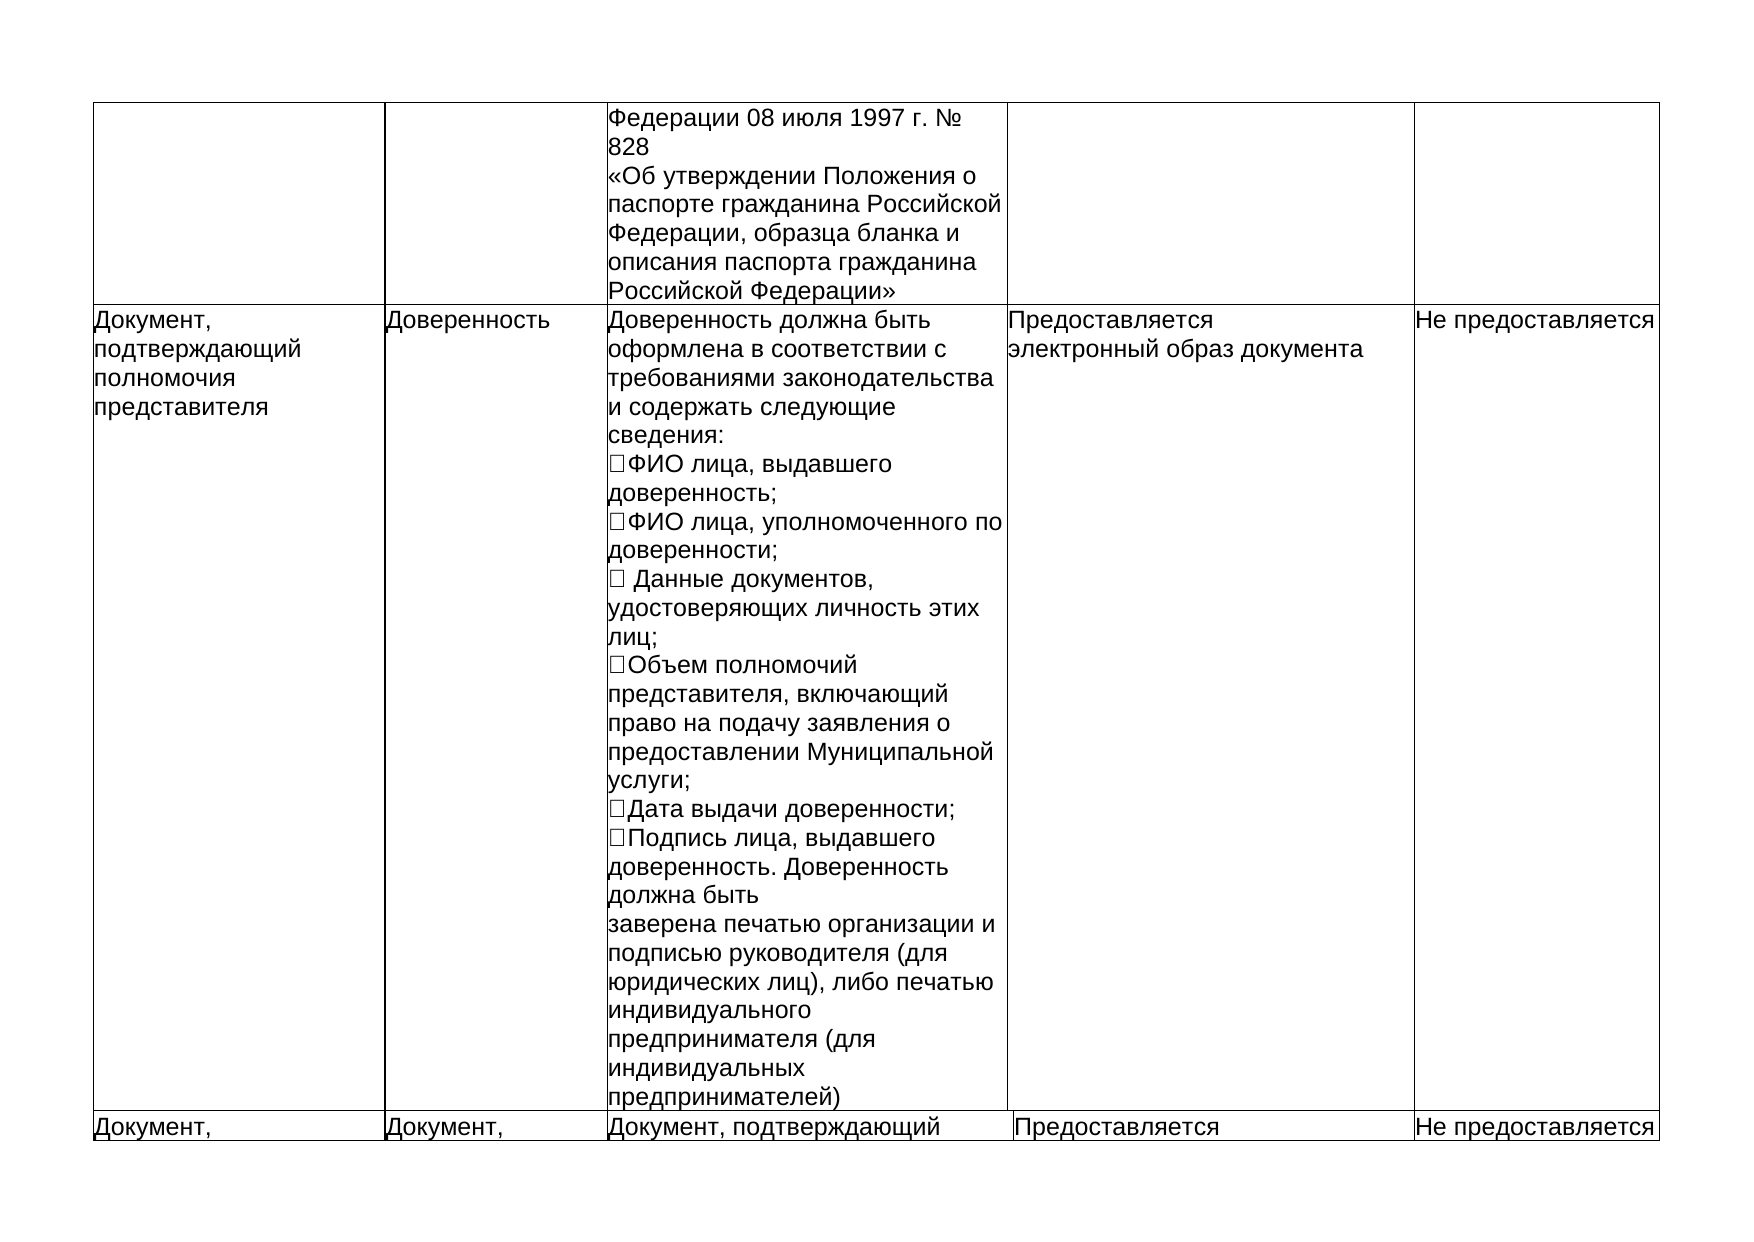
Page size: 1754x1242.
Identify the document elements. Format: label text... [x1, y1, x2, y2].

table_cell Доверенность должна быть оформлена в соответствии с требованиями законодательства и содержать следующие сведения: ФИО лица, выдавшего доверенность; ФИО лица, уполномоченного по доверенности;  Данные документов, удостоверяющих личность этих лиц; Объем полномочий представителя, включающий право на подачу заявления о предоставлении Муниципальной услуги; Дата выдачи доверенности; Подпись лица, выдавшего доверенность. Доверенность должна быть заверена печатью организации и подписью руководителя (для юридических лиц), либо печатью индивидуального предпринимателя (для индивидуальных предпринимателей) [608, 305, 1007, 1110]
table_cell Доверенность [386, 305, 607, 1110]
table_cell Не предоставляется [1415, 305, 1659, 1110]
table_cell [1008, 103, 1414, 304]
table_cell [386, 1111, 607, 1140]
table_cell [94, 103, 384, 304]
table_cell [608, 103, 1007, 304]
table_cell Документ, подтверждающий полномочия представителя [94, 305, 384, 1110]
table_cell Предоставляется электронный образ документа [1008, 305, 1414, 1110]
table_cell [94, 1111, 384, 1140]
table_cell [1415, 103, 1659, 304]
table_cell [386, 103, 607, 304]
table_cell Не предоставляется [1415, 1111, 1659, 1140]
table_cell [1014, 1111, 1414, 1140]
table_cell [608, 1111, 1013, 1140]
